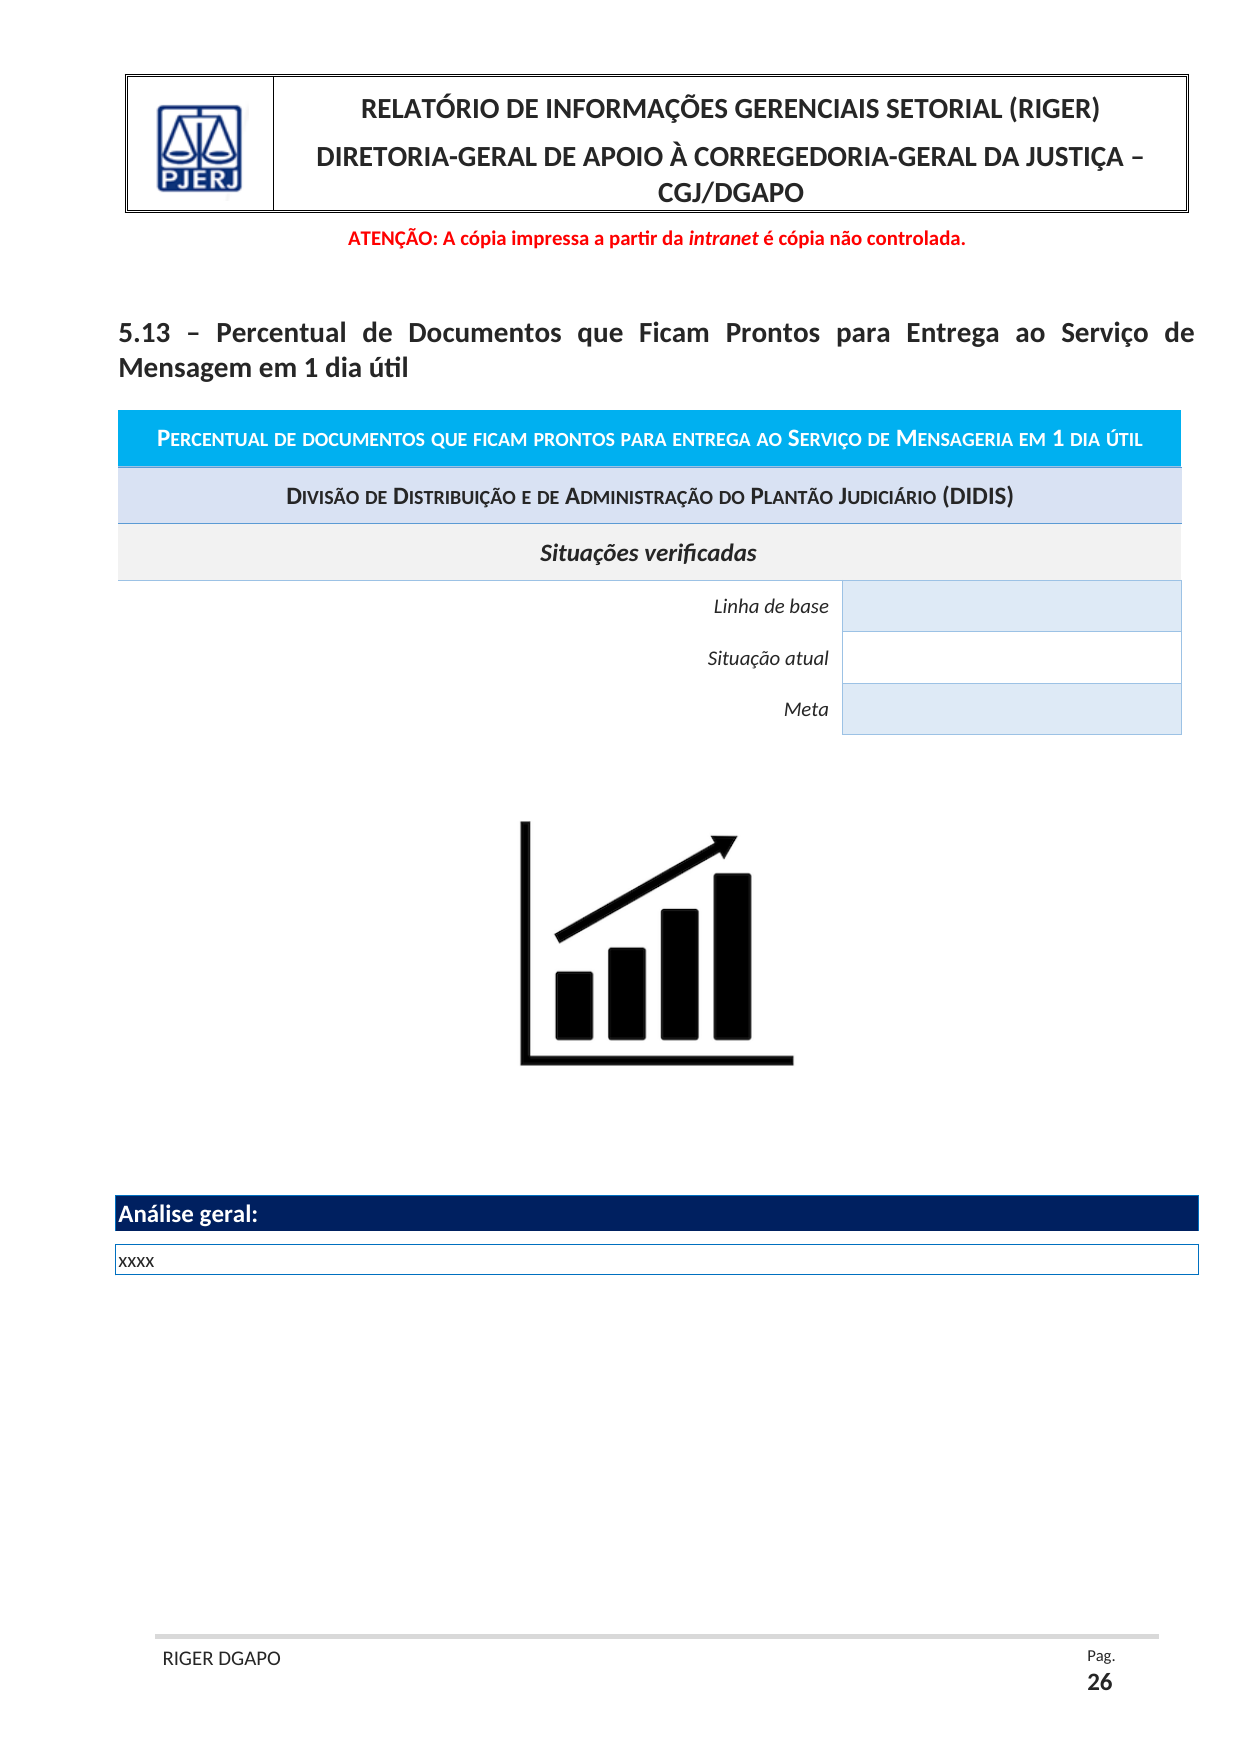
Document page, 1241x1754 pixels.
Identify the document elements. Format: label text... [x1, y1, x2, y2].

table_cell [843, 632, 1181, 683]
picture [331, 747, 983, 1140]
picture [151, 98, 249, 201]
table_header Situações verificadas [118, 524, 1181, 580]
text Análise geral: [116, 1196, 1198, 1231]
text xxxx [116, 1245, 1198, 1274]
table_cell [843, 581, 1181, 631]
table_cell Linha de base [118, 581, 842, 631]
table_cell Meta [118, 683, 842, 734]
table_header Divisão de Distribuição e de Administração do Plantão Judiciário (DIDIS) [118, 468, 1182, 523]
table_cell Situação atual [118, 631, 842, 683]
table_cell [843, 684, 1181, 734]
subtitle 5.13 – Percentual de Documentos que Ficam Prontos para Entrega ao Serviço de Mensagem em 1 dia útil [118, 314, 1196, 385]
table_header Percentual de documentos que ficam prontos para entrega ao Serviço de Mensageria em 1 dia útil [118, 410, 1181, 466]
